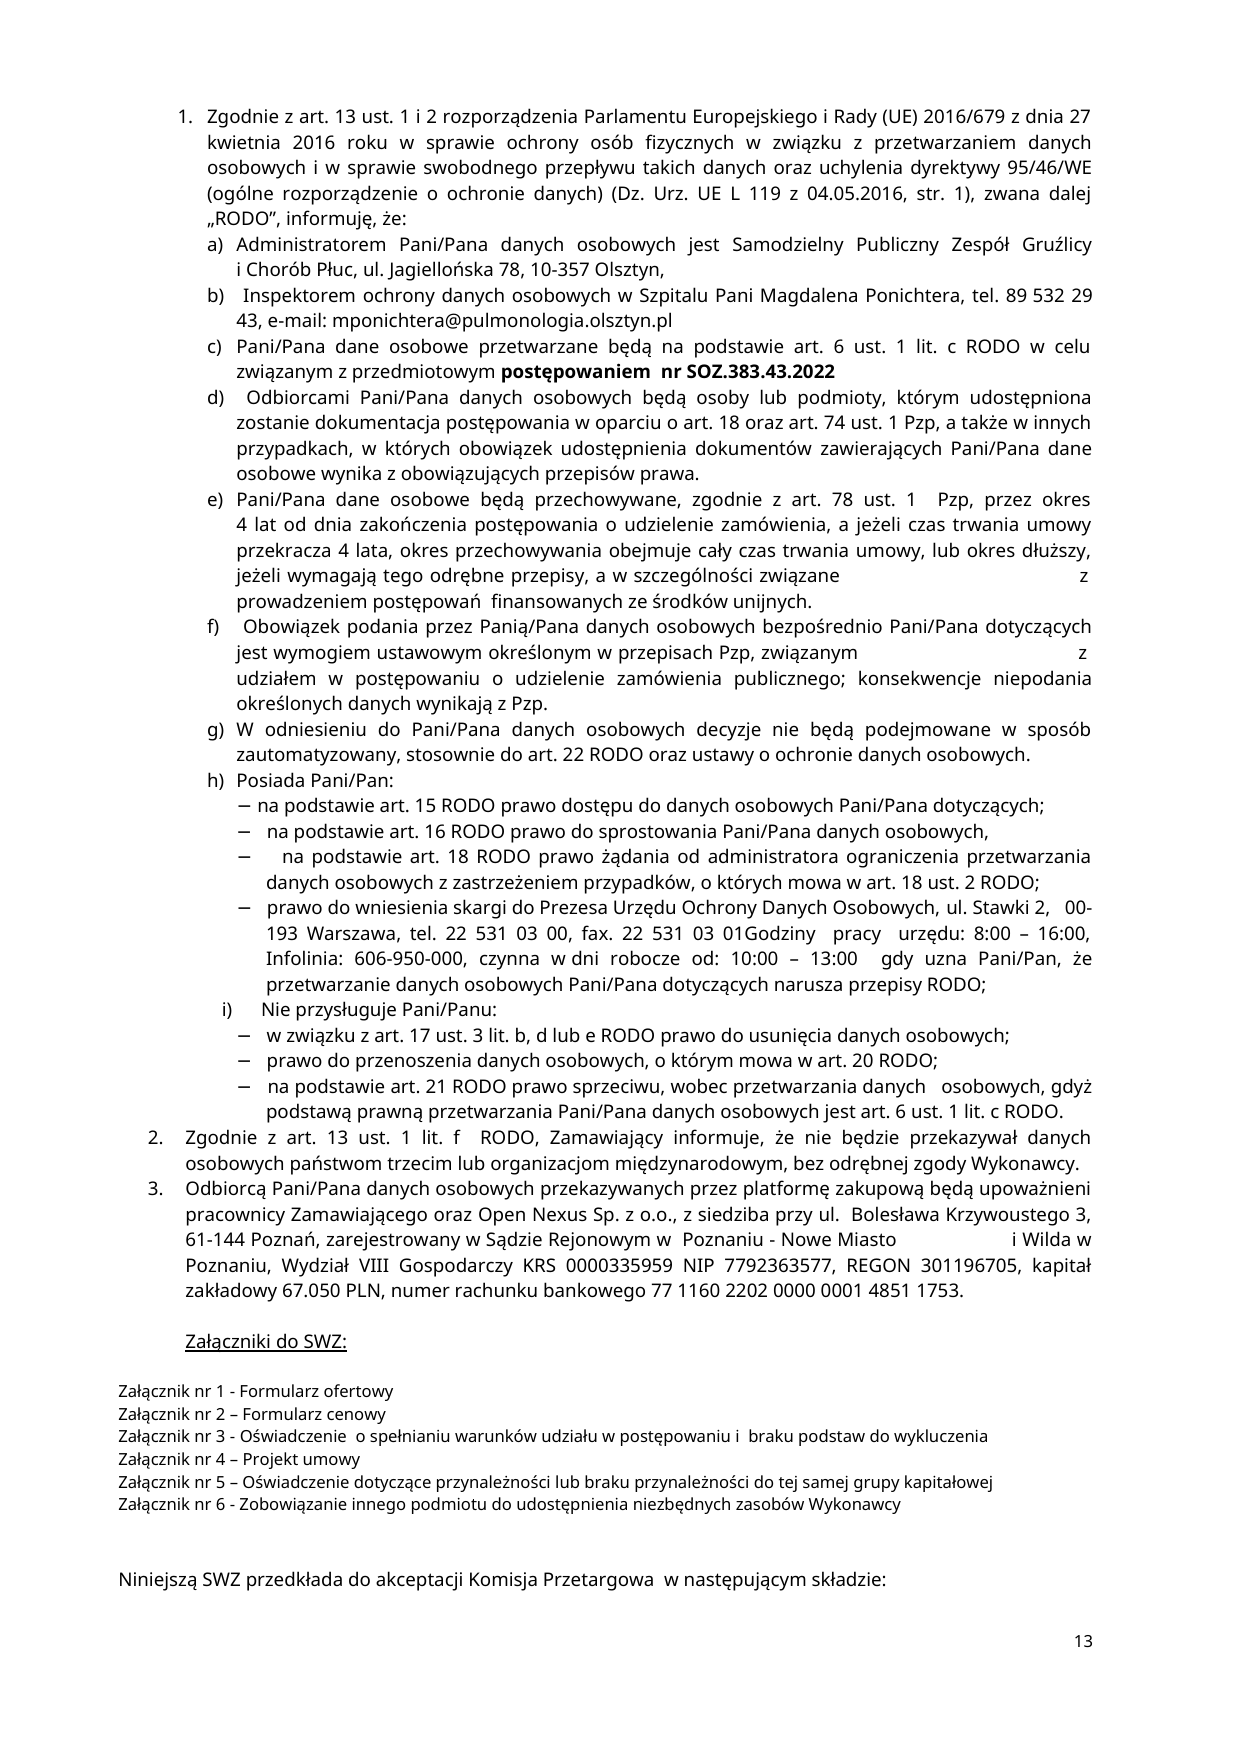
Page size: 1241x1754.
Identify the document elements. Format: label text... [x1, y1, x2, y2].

text Załącznik nr 1 - Formularz ofertowy [118, 1379, 1093, 1402]
text − na podstawie art. 18 RODO prawo żądania od administratora ograniczenia przetwarzania danych osobowych z zastrzeżeniem przypadków, o których mowa w art. 18 ust. 2 RODO; [236, 843, 1093, 894]
list Nie przysługuje Pani/Panu: [222, 997, 1093, 1022]
text Niniejszą SWZ przedkłada do akceptacji Komisja Przetargowa w następującym składzie: [118, 1567, 1093, 1592]
text Załącznik nr 6 - Zobowiązanie innego podmiotu do udostępnienia niezbędnych zasobów Wykonawcy [118, 1493, 1093, 1516]
text − na podstawie art. 21 RODO prawo sprzeciwu, wobec przetwarzania danych osobowych, gdyż podstawą prawną przetwarzania Pani/Pana danych osobowych jest art. 6 ust. 1 lit. c RODO. [236, 1073, 1093, 1124]
text Załącznik nr 2 – Formularz cenowy [118, 1402, 1093, 1425]
list Administratorem Pani/Pana danych osobowych jest Samodzielny Publiczny Zespół Gruźlicy i Chorób Płuc, ul. Jagiellońska 78, 10-357 Olsztyn, [207, 231, 1093, 282]
list W odniesieniu do Pani/Pana danych osobowych decyzje nie będą podejmowane w sposób zautomatyzowany, stosownie do art. 22 RODO oraz ustawy o ochronie danych osobowych. [207, 716, 1093, 767]
list Załączniki do SWZ: [185, 1328, 1093, 1354]
text − na podstawie art. 15 RODO prawo dostępu do danych osobowych Pani/Pana dotyczących; [236, 792, 1093, 818]
list Obowiązek podania przez Panią/Pana danych osobowych bezpośrednio Pani/Pana dotyczących jest wymogiem ustawowym określonym w przepisach Pzp, związanym z udziałem w postępowaniu o udzielenie zamówienia publicznego; konsekwencje niepodania określonych danych wynikają z Pzp. [207, 614, 1093, 716]
text − na podstawie art. 16 RODO prawo do sprostowania Pani/Pana danych osobowych, [222, 818, 1093, 843]
text Załącznik nr 5 – Oświadczenie dotyczące przynależności lub braku przynależności do tej samej grupy kapitałowej [118, 1470, 1093, 1493]
text − prawo do przenoszenia danych osobowych, o którym mowa w art. 20 RODO; [236, 1048, 1093, 1073]
list Posiada Pani/Pan: [192, 767, 1093, 792]
list Inspektorem ochrony danych osobowych w Szpitalu Pani Magdalena Ponichtera, tel. 89 532 29 43, e-mail: mponichtera@pulmonologia.olsztyn.pl [207, 282, 1093, 333]
text − w związku z art. 17 ust. 3 lit. b, d lub e RODO prawo do usunięcia danych osobowych; [236, 1022, 1093, 1048]
text − prawo do wniesienia skargi do Prezesa Urzędu Ochrony Danych Osobowych, ul. Stawki 2, 00-193 Warszawa, tel. 22 531 03 00, fax. 22 531 03 01Godziny pracy urzędu: 8:00 – 16:00, Infolinia: 606-950-000, czynna w dni robocze od: 10:00 – 13:00 gdy uzna Pani/Pan, że przetwarzanie danych osobowych Pani/Pana dotyczących narusza przepisy RODO; [236, 894, 1093, 997]
list Odbiorcami Pani/Pana danych osobowych będą osoby lub podmioty, którym udostępniona zostanie dokumentacja postępowania w oparciu o art. 18 oraz art. 74 ust. 1 Pzp, a także w innych przypadkach, w których obowiązek udostępnienia dokumentów zawierających Pani/Pana dane osobowe wynika z obowiązujących przepisów prawa. [207, 384, 1093, 486]
list Pani/Pana dane osobowe przetwarzane będą na podstawie art. 6 ust. 1 lit. c RODO w celu związanym z przedmiotowym postępowaniem nr SOZ.383.43.2022 [207, 333, 1093, 384]
text Załącznik nr 3 - Oświadczenie o spełnianiu warunków udziału w postępowaniu i braku podstaw do wykluczenia [118, 1425, 1093, 1448]
list Zgodnie z art. 13 ust. 1 lit. f RODO, Zamawiający informuje, że nie będzie przekazywał danych osobowych państwom trzecim lub organizacjom międzynarodowym, bez odrębnej zgody Wykonawcy. [148, 1124, 1093, 1175]
text Załącznik nr 4 – Projekt umowy [118, 1448, 1093, 1470]
list Zgodnie z art. 13 ust. 1 i 2 rozporządzenia Parlamentu Europejskiego i Rady (UE) 2016/679 z dnia 27 kwietnia 2016 roku w sprawie ochrony osób fizycznych w związku z przetwarzaniem danych osobowych i w sprawie swobodnego przepływu takich danych oraz uchylenia dyrektywy 95/46/WE (ogólne rozporządzenie o ochronie danych) (Dz. Urz. UE L 119 z 04.05.2016, str. 1), zwana dalej „RODO”, informuję, że: [177, 103, 1093, 231]
list Odbiorcą Pani/Pana danych osobowych przekazywanych przez platformę zakupową będą upoważnieni pracownicy Zamawiającego oraz Open Nexus Sp. z o.o., z siedziba przy ul. Bolesława Krzywoustego 3, 61-144 Poznań, zarejestrowany w Sądzie Rejonowym w Poznaniu - Nowe Miasto i Wilda w Poznaniu, Wydział VIII Gospodarczy KRS 0000335959 NIP 7792363577, REGON 301196705, kapitał zakładowy 67.050 PLN, numer rachunku bankowego 77 1160 2202 0000 0001 4851 1753. [148, 1175, 1093, 1303]
list Pani/Pana dane osobowe będą przechowywane, zgodnie z art. 78 ust. 1 Pzp, przez okres 4 lat od dnia zakończenia postępowania o udzielenie zamówienia, a jeżeli czas trwania umowy przekracza 4 lata, okres przechowywania obejmuje cały czas trwania umowy, lub okres dłuższy, jeżeli wymagają tego odrębne przepisy, a w szczególności związane z prowadzeniem postępowań finansowanych ze środków unijnych. [207, 486, 1093, 614]
